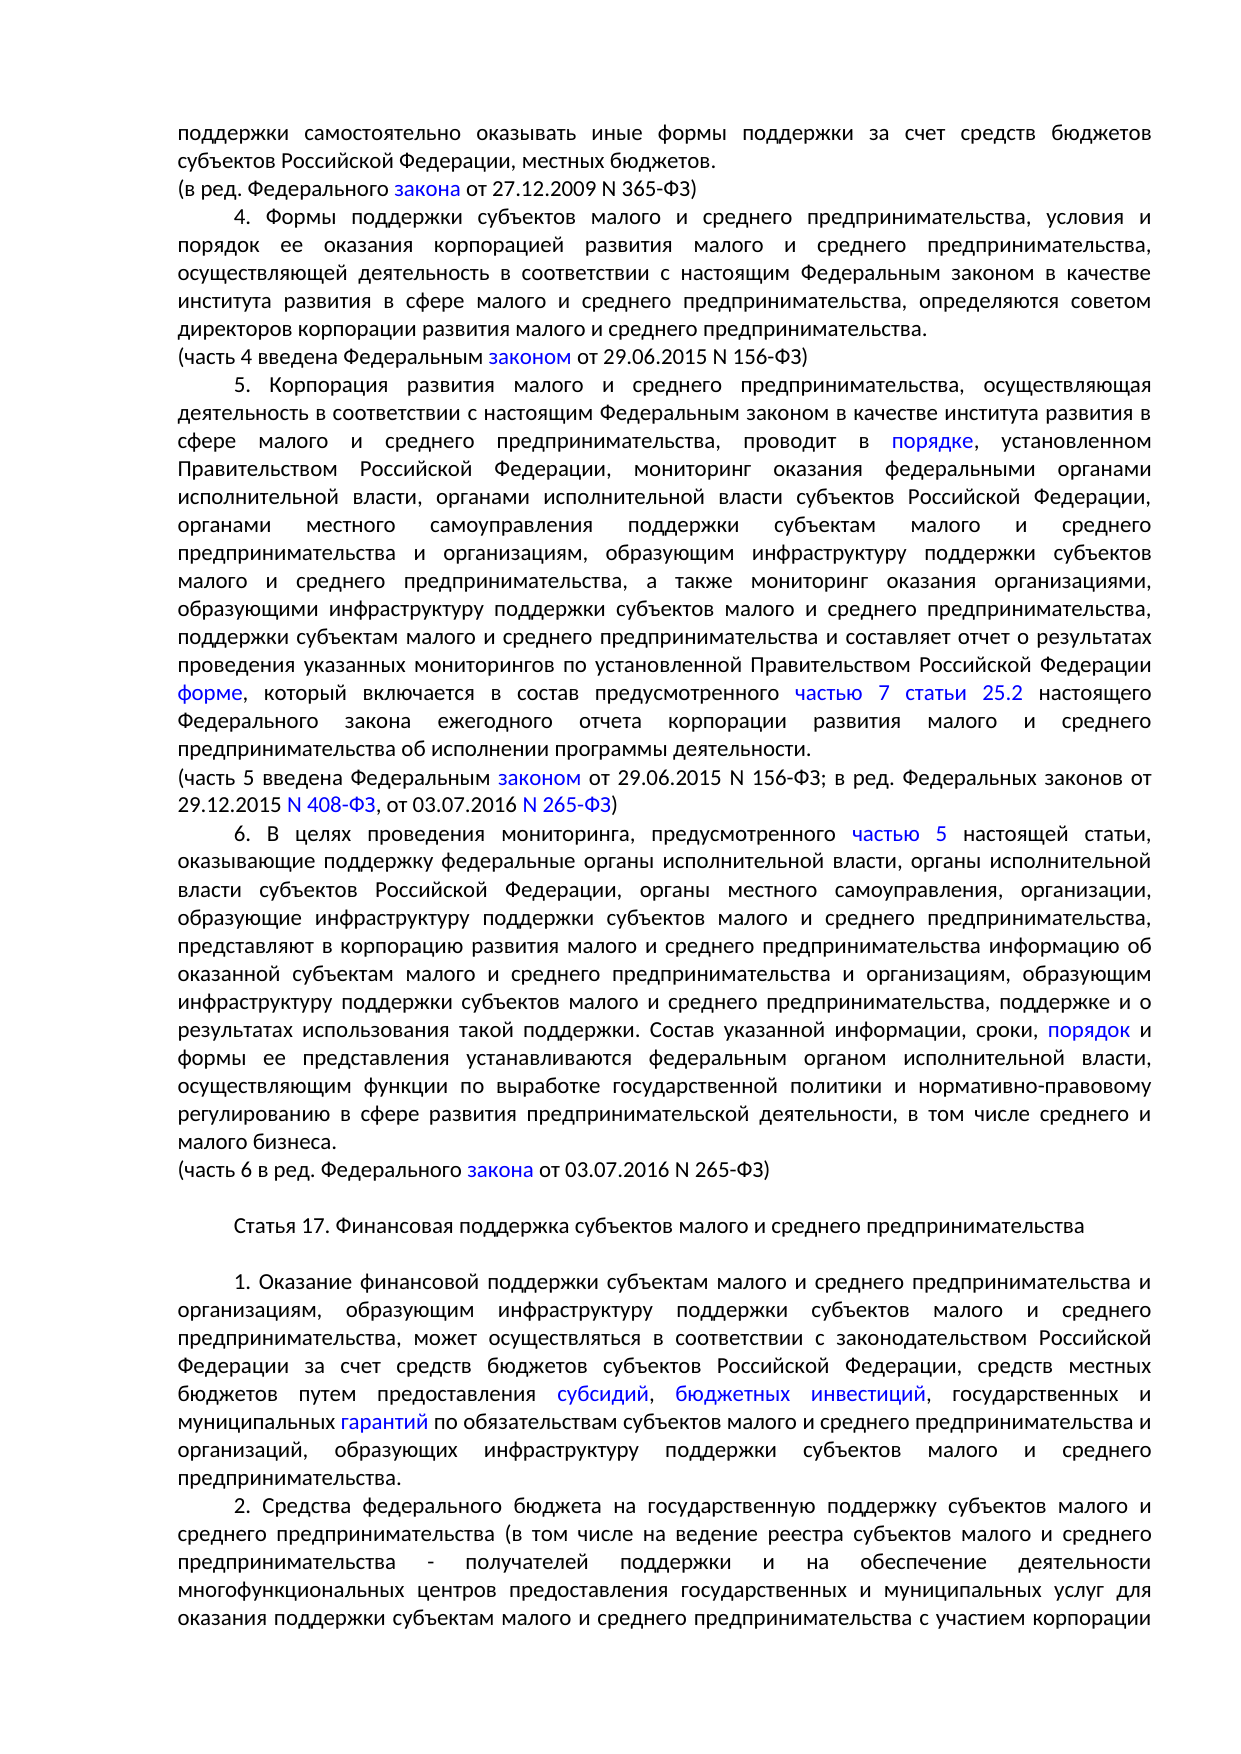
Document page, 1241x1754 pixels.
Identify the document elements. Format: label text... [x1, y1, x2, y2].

text Статья 17. Финансовая поддержка субъектов малого и среднего предпринимательства [177, 1211, 1152, 1239]
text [177, 1491, 1152, 1631]
text (часть 4 введена Федеральным законом от 29.06.2015 N 156-ФЗ) [177, 342, 1152, 370]
text 4. Формы поддержки субъектов малого и среднего предпринимательства, условия и порядок ее оказания корпорацией развития малого и среднего предпринимательства, осуществляющей деятельность в соответствии с настоящим Федеральным законом в качестве института развития в сфере малого и среднего предпринимательства, определяются советом директоров корпорации развития малого и среднего предпринимательства. [177, 202, 1152, 342]
text 6. В целях проведения мониторинга, предусмотренного частью 5 настоящей статьи, оказывающие поддержку федеральные органы исполнительной власти, органы исполнительной власти субъектов Российской Федерации, органы местного самоуправления, организации, образующие инфраструктуру поддержки субъектов малого и среднего предпринимательства, представляют в корпорацию развития малого и среднего предпринимательства информацию об оказанной субъектам малого и среднего предпринимательства и организациям, образующим инфраструктуру поддержки субъектов малого и среднего предпринимательства, поддержке и о результатах использования такой поддержки. Состав указанной информации, сроки, порядок и формы ее представления устанавливаются федеральным органом исполнительной власти, осуществляющим функции по выработке государственной политики и нормативно-правовому регулированию в сфере развития предпринимательской деятельности, в том числе среднего и малого бизнеса. [177, 819, 1152, 1155]
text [177, 118, 1152, 174]
text (в ред. Федерального закона от 27.12.2009 N 365-ФЗ) [177, 174, 1152, 202]
text 5. Корпорация развития малого и среднего предпринимательства, осуществляющая деятельность в соответствии с настоящим Федеральным законом в качестве института развития в сфере малого и среднего предпринимательства, проводит в порядке, установленном Правительством Российской Федерации, мониторинг оказания федеральными органами исполнительной власти, органами исполнительной власти субъектов Российской Федерации, органами местного самоуправления поддержки субъектам малого и среднего предпринимательства и организациям, образующим инфраструктуру поддержки субъектов малого и среднего предпринимательства, а также мониторинг оказания организациями, образующими инфраструктуру поддержки субъектов малого и среднего предпринимательства, поддержки субъектам малого и среднего предпринимательства и составляет отчет о результатах проведения указанных мониторингов по установленной Правительством Российской Федерации форме, который включается в состав предусмотренного частью 7 статьи 25.2 настоящего Федерального закона ежегодного отчета корпорации развития малого и среднего предпринимательства об исполнении программы деятельности. [177, 370, 1152, 763]
text (часть 6 в ред. Федерального закона от 03.07.2016 N 265-ФЗ) [177, 1155, 1152, 1183]
text (часть 5 введена Федеральным законом от 29.06.2015 N 156-ФЗ; в ред. Федеральных законов от 29.12.2015 N 408-ФЗ, от 03.07.2016 N 265-ФЗ) [177, 763, 1152, 819]
text 1. Оказание финансовой поддержки субъектам малого и среднего предпринимательства и организациям, образующим инфраструктуру поддержки субъектов малого и среднего предпринимательства, может осуществляться в соответствии с законодательством Российской Федерации за счет средств бюджетов субъектов Российской Федерации, средств местных бюджетов путем предоставления субсидий, бюджетных инвестиций, государственных и муниципальных гарантий по обязательствам субъектов малого и среднего предпринимательства и организаций, образующих инфраструктуру поддержки субъектов малого и среднего предпринимательства. [177, 1267, 1152, 1491]
